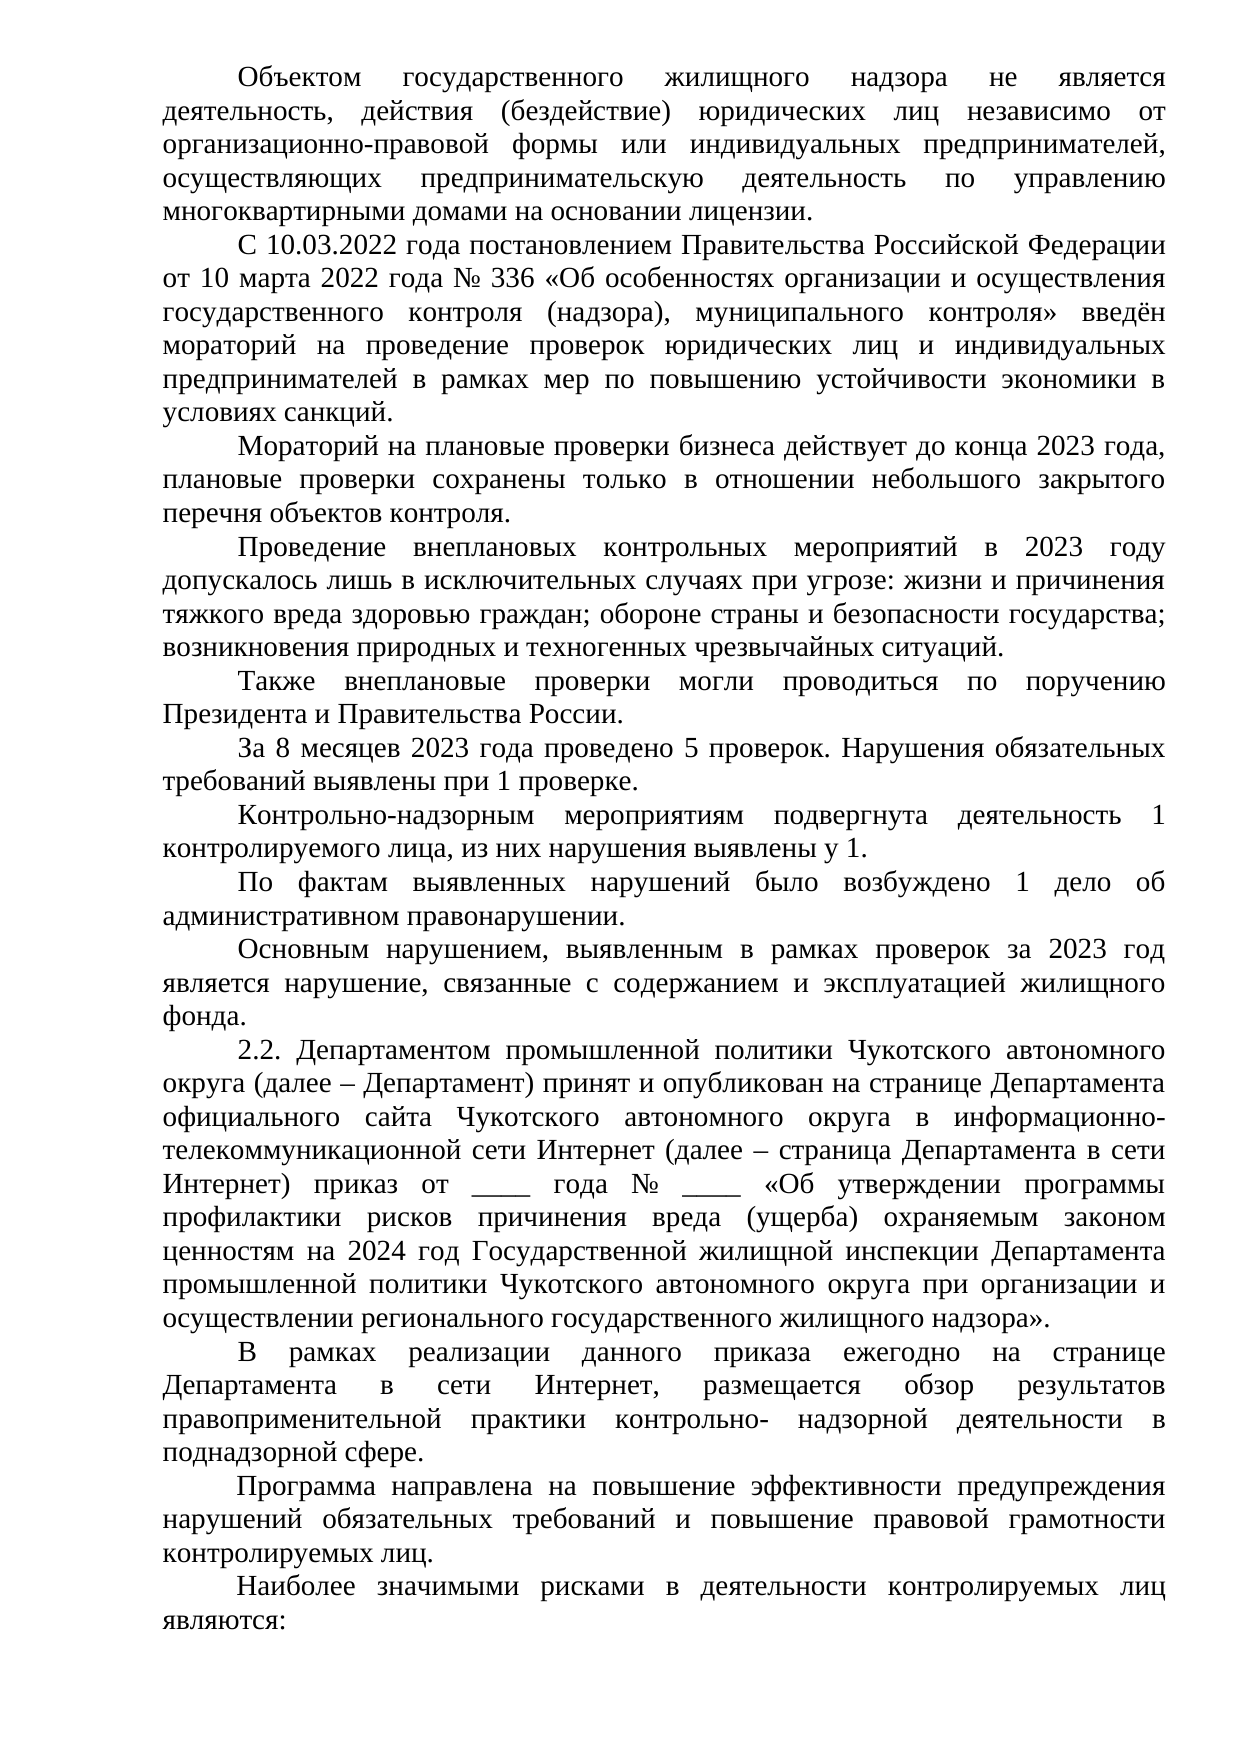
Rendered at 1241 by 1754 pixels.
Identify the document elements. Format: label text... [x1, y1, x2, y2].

list Также внеплановые проверки могли проводиться по поручению Президента и Правительства России. [162, 663, 1166, 730]
list 2.2. Департаментом промышленной политики Чукотского автономного округа (далее – Департамент) принят и опубликован на странице Департамента официального сайта Чукотского автономного округа в информационно-телекоммуникационной сети Интернет (далее – страница Департамента в сети Интернет) приказ от ____ года № ____ «Об утверждении программы профилактики рисков причинения вреда (ущерба) охраняемым законом ценностям на 2024 год Государственной жилищной инспекции Департамента промышленной политики Чукотского автономного округа при организации и осуществлении регионального государственного жилищного надзора». [162, 1032, 1166, 1334]
list С 10.03.2022 года постановлением Правительства Российской Федерации от 10 марта 2022 года № 336 «Об особенностях организации и осуществления государственного контроля (надзора), муниципального контроля» введён мораторий на проведение проверок юридических лиц и индивидуальных предпринимателей в рамках мер по повышению устойчивости экономики в условиях санкций. [162, 227, 1166, 428]
list За 8 месяцев 2023 года проведено 5 проверок. Нарушения обязательных требований выявлены при 1 проверке. [162, 730, 1166, 797]
list Программа направлена на повышение эффективности предупреждения нарушений обязательных требований и повышение правовой грамотности контролируемых лиц. [162, 1468, 1166, 1568]
list Наиболее значимыми рисками в деятельности контролируемых лиц являются: [162, 1568, 1166, 1636]
list По фактам выявленных нарушений было возбуждено 1 дело об административном правонарушении. [162, 864, 1166, 931]
list Объектом государственного жилищного надзора не является деятельность, действия (бездействие) юридических лиц независимо от организационно-правовой формы или индивидуальных предпринимателей, осуществляющих предпринимательскую деятельность по управлению многоквартирными домами на основании лицензии. [162, 59, 1166, 227]
list В рамках реализации данного приказа ежегодно на странице Департамента в сети Интернет, размещается обзор результатов правоприменительной практики контрольно- надзорной деятельности в поднадзорной сфере. [162, 1334, 1166, 1468]
list Контрольно-надзорным мероприятиям подвергнута деятельность 1 контролируемого лица, из них нарушения выявлены у 1. [162, 797, 1166, 864]
list Основным нарушением, выявленным в рамках проверок за 2023 год является нарушение, связанные с содержанием и эксплуатацией жилищного фонда. [162, 931, 1166, 1032]
list Проведение внеплановых контрольных мероприятий в 2023 году допускалось лишь в исключительных случаях при угрозе: жизни и причинения тяжкого вреда здоровью граждан; обороне страны и безопасности государства; возникновения природных и техногенных чрезвычайных ситуаций. [162, 529, 1166, 663]
list Мораторий на плановые проверки бизнеса действует до конца 2023 года, плановые проверки сохранены только в отношении небольшого закрытого перечня объектов контроля. [162, 428, 1166, 529]
